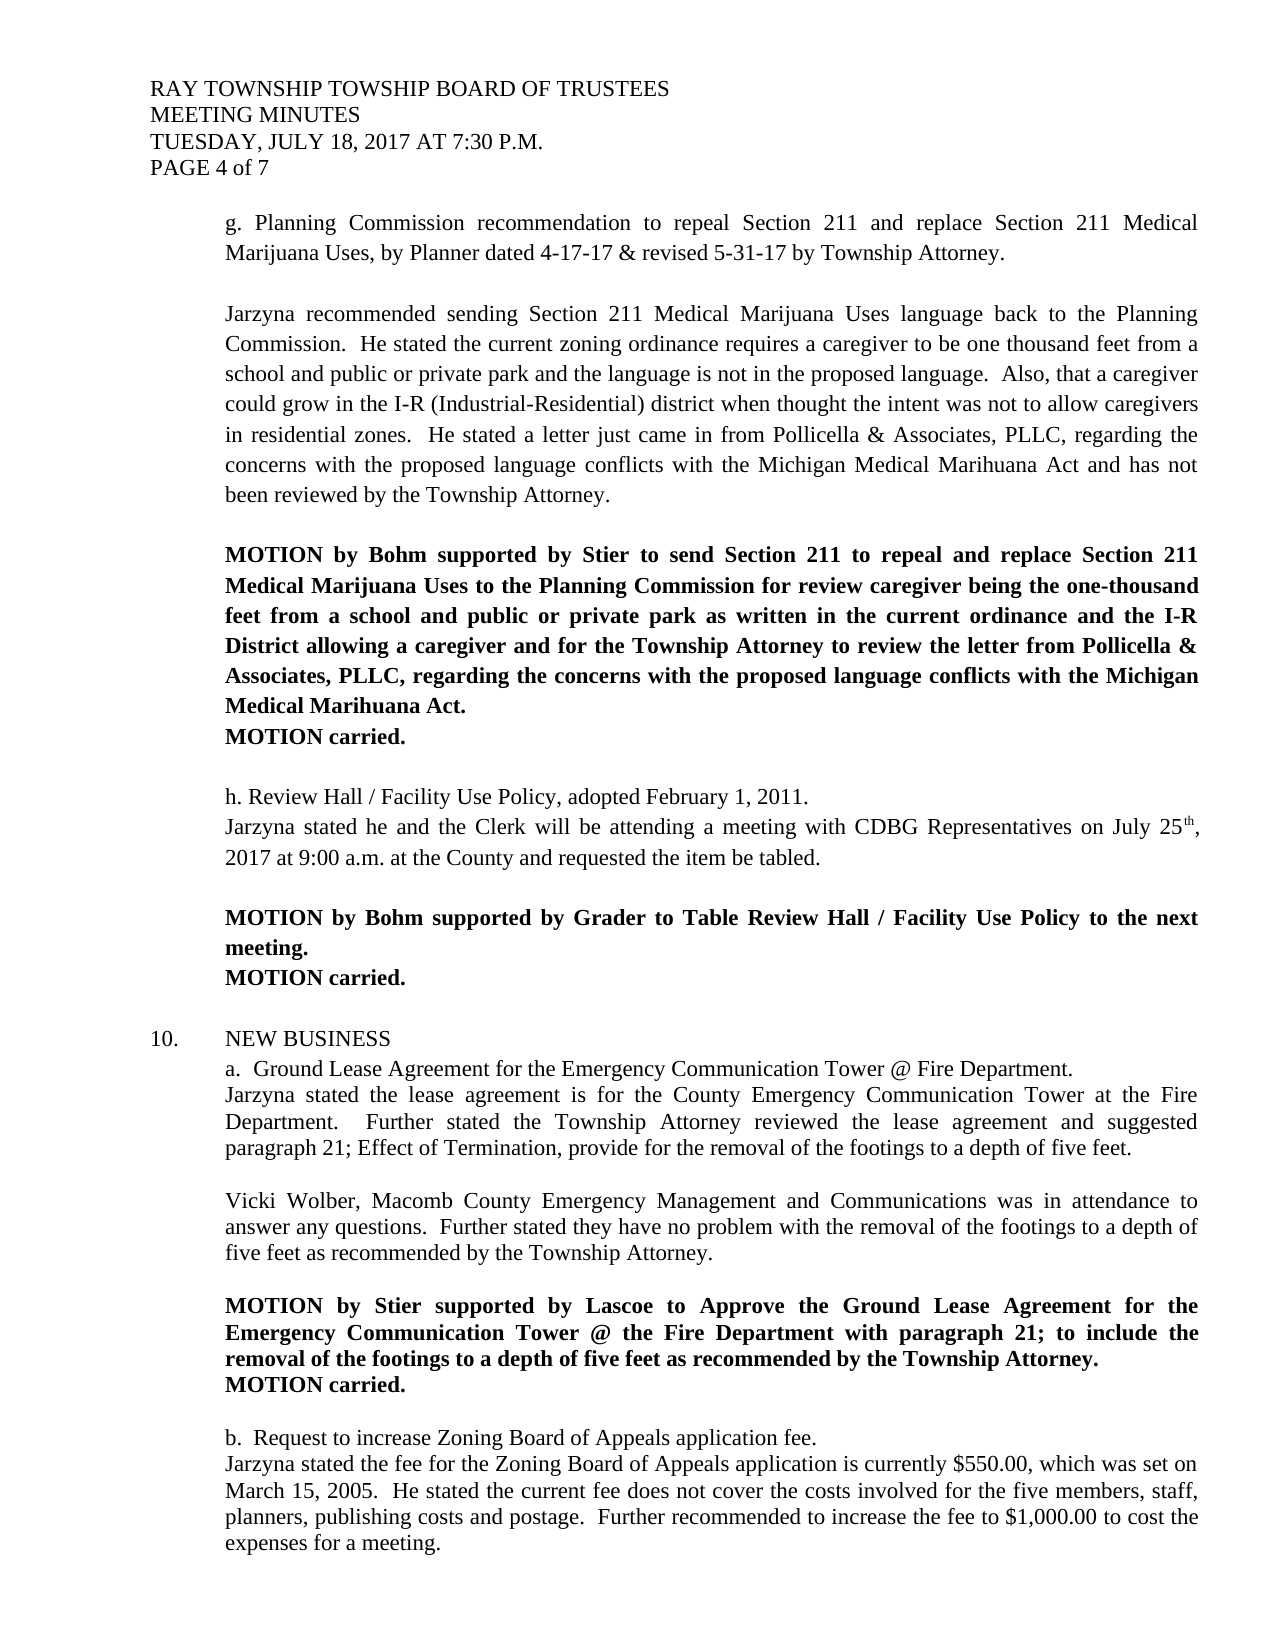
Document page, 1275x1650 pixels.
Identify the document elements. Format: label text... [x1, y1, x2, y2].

text MOTION by Bohm supported by Grader to Table Review Hall / Facility Use Policy to the next meeting. [225, 904, 1200, 961]
list Ground Lease Agreement for the Emergency Communication Tower @ Fire Department. [225, 1055, 1200, 1081]
text Jarzyna recommended sending Section 211 Medical Marijuana Uses language back to the Planning Commission. He stated the current zoning ordinance requires a caregiver to be one thousand feet from a school and public or private park and the language is not in the proposed language. Also, that a caregiver could grow in the I-R (Industrial-Residential) district when thought the intent was not to allow caregivers in residential zones. He stated a letter just came in from Pollicella & Associates, PLLC, regarding the concerns with the proposed language conflicts with the Michigan Medical Marihuana Act and has not been reviewed by the Township Attorney. [225, 300, 1200, 507]
text MOTION carried. [225, 1371, 1200, 1398]
text MOTION carried. [225, 723, 1200, 749]
text MOTION carried. [225, 964, 1200, 991]
text MOTION by Bohm supported by Stier to send Section 211 to repeal and replace Section 211 Medical Marijuana Uses to the Planning Commission for review caregiver being the one-thousand feet from a school and public or private park as written in the current ordinance and the I-R District allowing a caregiver and for the Township Attorney to review the letter from Pollicella & Associates, PLLC, regarding the concerns with the proposed language conflicts with the Michigan Medical Marihuana Act. [225, 541, 1200, 719]
text g. Planning Commission recommendation to repeal Section 211 and replace Section 211 Medical Marijuana Uses, by Planner dated 4-17-17 & revised 5-31-17 by Township Attorney. [225, 209, 1200, 266]
text 10. NEW BUSINESS [150, 1025, 1200, 1051]
text Jarzyna stated the lease agreement is for the County Emergency Communication Tower at the Fire Department. Further stated the Township Attorney reviewed the lease agreement and suggested paragraph 21; Effect of Termination, provide for the removal of the footings to a depth of five feet. [225, 1081, 1200, 1160]
text Vicki Wolber, Macomb County Emergency Management and Communications was in attendance to answer any questions. Further stated they have no problem with the removal of the footings to a depth of five feet as recommended by the Township Attorney. [225, 1187, 1200, 1266]
text MOTION by Stier supported by Lascoe to Approve the Ground Lease Agreement for the Emergency Communication Tower @ the Fire Department with paragraph 21; to include the removal of the footings to a depth of five feet as recommended by the Township Attorney. [225, 1292, 1200, 1371]
text h. Review Hall / Facility Use Policy, adopted February 1, 2011. [225, 783, 1200, 809]
text Jarzyna stated the fee for the Zoning Board of Appeals application is currently $550.00, which was set on March 15, 2005. He stated the current fee does not cover the costs involved for the five members, staff, planners, publishing costs and postage. Further recommended to increase the fee to $1,000.00 to cost the expenses for a meeting. [225, 1450, 1200, 1556]
text Jarzyna stated he and the Clerk will be attending a meeting with CDBG Representatives on July 25th, 2017 at 9:00 a.m. at the County and requested the item be tabled. [225, 813, 1200, 870]
list Request to increase Zoning Board of Appeals application fee. [225, 1424, 1200, 1450]
